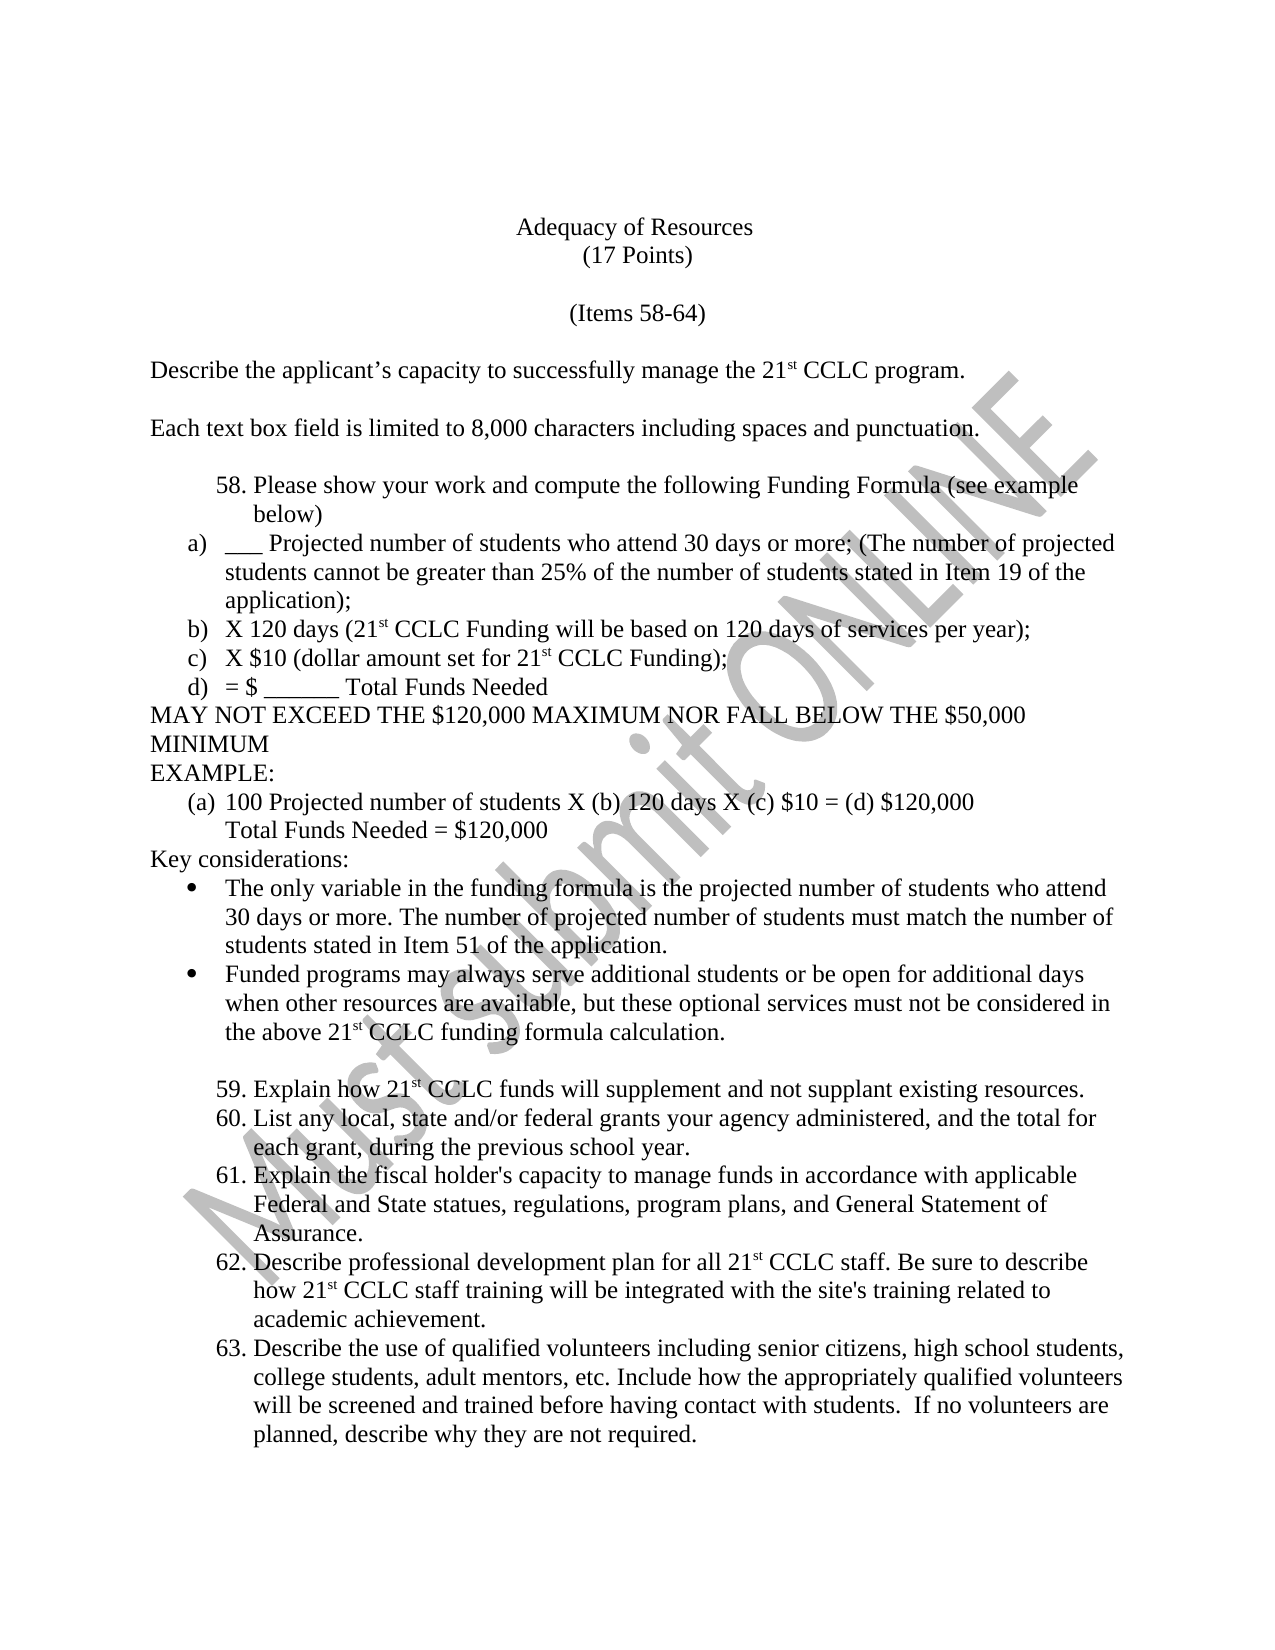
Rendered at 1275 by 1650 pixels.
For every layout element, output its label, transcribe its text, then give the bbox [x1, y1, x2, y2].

text Key considerations: [150, 844, 1125, 873]
list X $10 (dollar amount set for 21st CCLC Funding); [187, 643, 1125, 672]
list Describe the use of qualified volunteers including senior citizens, high school students, college students, adult mentors, etc. Include how the appropriately qualified volunteers will be screened and trained before having contact with students. If no volunteers are planned, describe why they are not required. [216, 1333, 1125, 1448]
list Please show your work and compute the following Funding Formula (see example below) [216, 471, 1125, 528]
list Explain the fiscal holder's capacity to manage funds in accordance with applicable Federal and State statues, regulations, program plans, and General Statement of Assurance. [216, 1161, 1125, 1247]
list The only variable in the funding formula is the projected number of students who attend 30 days or more. The number of projected number of students must match the number of students stated in Item 51 of the application. [187, 873, 1125, 959]
list 100 Projected number of students X (b) 120 days X (c) $10 = (d) $120,000 [187, 787, 1125, 816]
text EXAMPLE: [150, 758, 1125, 787]
text MAY NOT EXCEED THE $120,000 MAXIMUM NOR FALL BELOW THE $50,000 MINIMUM [150, 701, 1125, 758]
list Funded programs may always serve additional students or be open for additional days when other resources are available, but these optional services must not be considered in the above 21st CCLC funding formula calculation. [187, 959, 1125, 1046]
text Describe the applicant’s capacity to successfully manage the 21st CCLC program. [150, 356, 1125, 384]
text 59. Explain how 21st CCLC funds will supplement and not supplant existing resources. [216, 1074, 1125, 1103]
list = $ ______ Total Funds Needed [187, 672, 1125, 701]
list ___ Projected number of students who attend 30 days or more; (The number of projected students cannot be greater than 25% of the number of students stated in Item 19 of the application); [187, 528, 1125, 614]
text (Items 58-64) [150, 298, 1125, 327]
text Adequacy of Resources (17 Points) [150, 212, 1125, 269]
text Each text box field is limited to 8,000 characters including spaces and punctuation. [150, 384, 1125, 442]
list X 120 days (21st CCLC Funding will be based on 120 days of services per year); [187, 614, 1125, 643]
list Total Funds Needed = $120,000 [225, 816, 1125, 844]
list Describe professional development plan for all 21st CCLC staff. Be sure to describe how 21st CCLC staff training will be integrated with the site's training related to academic achievement. [216, 1247, 1125, 1333]
list List any local, state and/or federal grants your agency administered, and the total for each grant, during the previous school year. [216, 1103, 1125, 1161]
